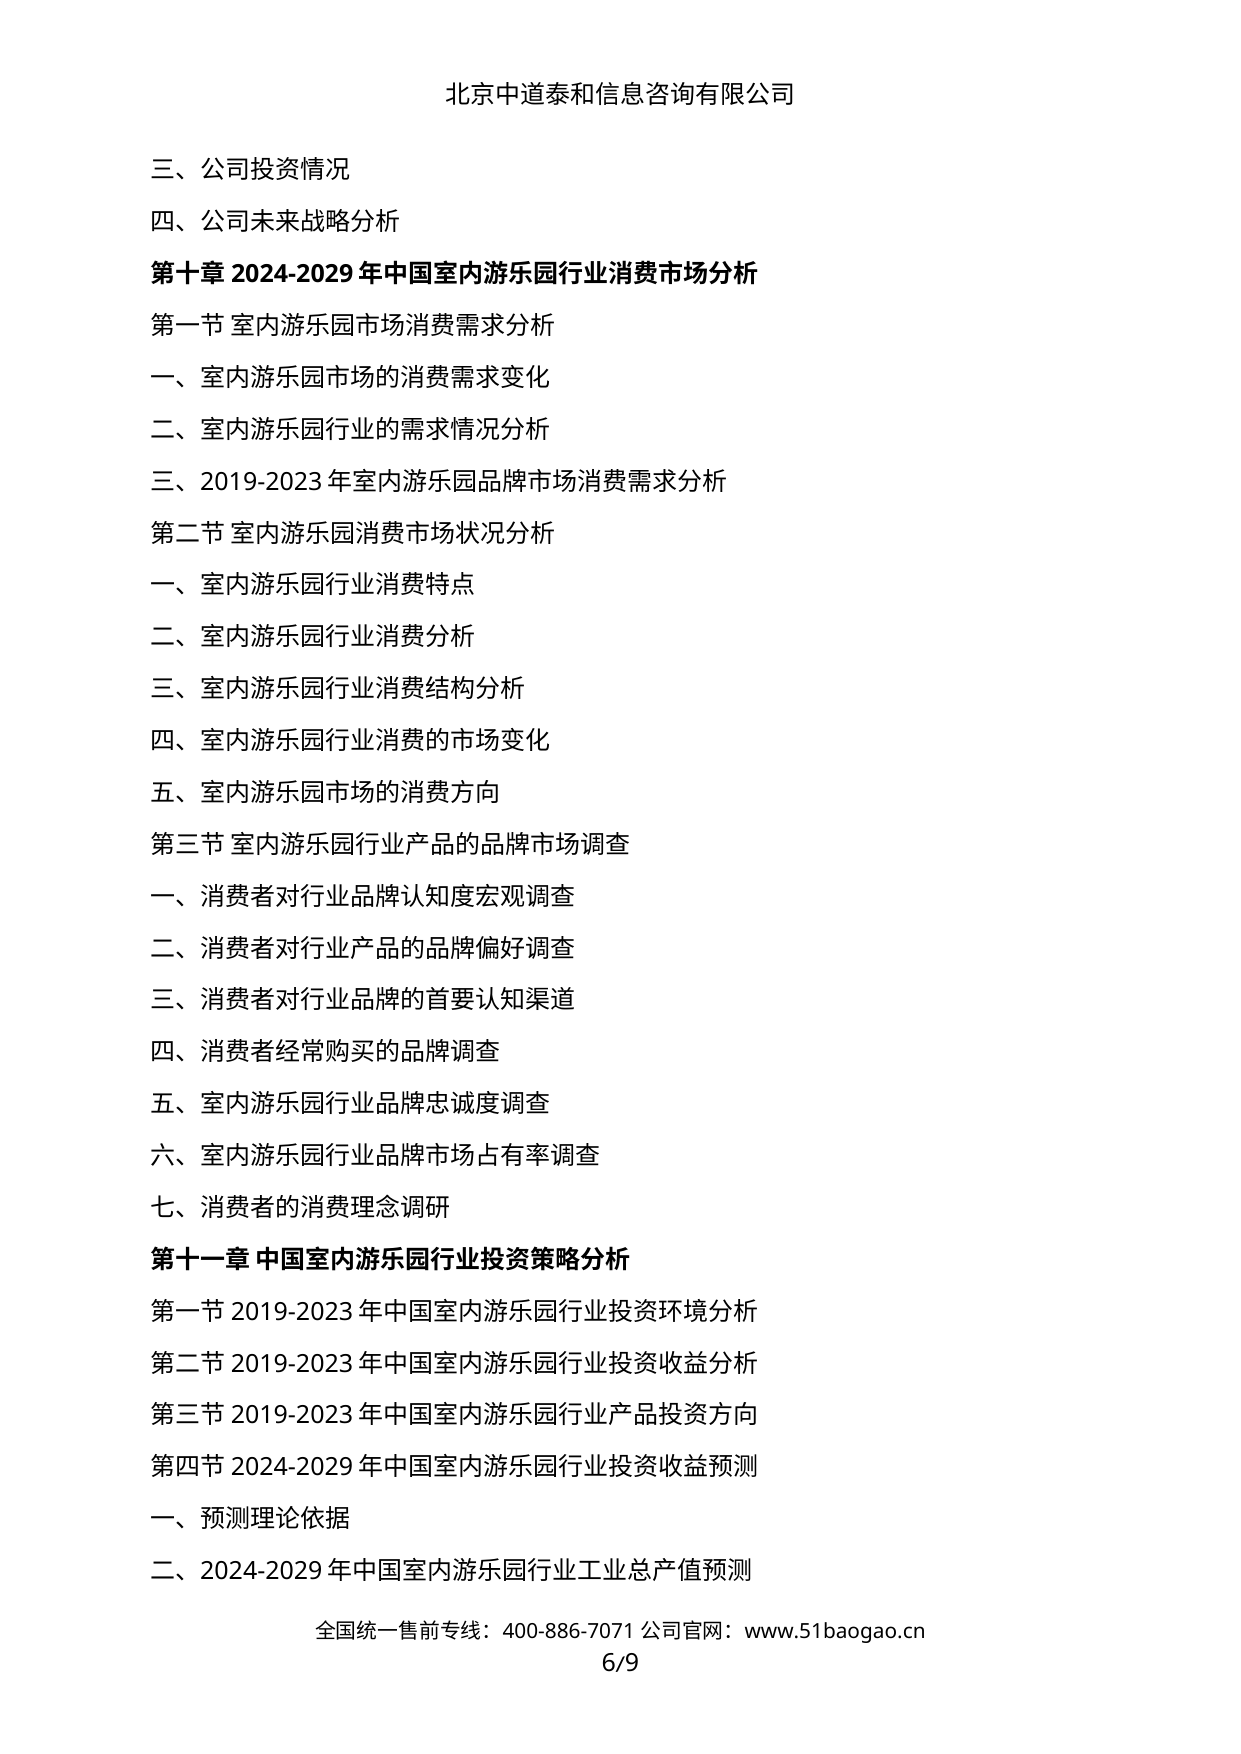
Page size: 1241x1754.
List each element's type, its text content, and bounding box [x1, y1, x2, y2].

text 三、消费者对行业品牌的首要认知渠道 [150, 980, 1090, 1016]
text 第二节 室内游乐园消费市场状况分析 [150, 513, 1090, 549]
text 三、2019-2023年室内游乐园品牌市场消费需求分析 [150, 461, 1090, 497]
text 第三节 2019-2023年中国室内游乐园行业产品投资方向 [150, 1395, 1090, 1431]
text 六、室内游乐园行业品牌市场占有率调查 [150, 1136, 1090, 1172]
text 一、室内游乐园行业消费特点 [150, 565, 1090, 601]
text 四、消费者经常购买的品牌调查 [150, 1032, 1090, 1068]
text 七、消费者的消费理念调研 [150, 1187, 1090, 1224]
text 二、室内游乐园行业消费分析 [150, 617, 1090, 653]
text 第一节 室内游乐园市场消费需求分析 [150, 306, 1090, 342]
text 四、公司未来战略分析 [150, 202, 1090, 238]
text 二、消费者对行业产品的品牌偏好调查 [150, 928, 1090, 964]
text 第一节 2019-2023年中国室内游乐园行业投资环境分析 [150, 1291, 1090, 1327]
text 三、公司投资情况 [150, 150, 1090, 186]
text 第二节 2019-2023年中国室内游乐园行业投资收益分析 [150, 1343, 1090, 1379]
text 二、室内游乐园行业的需求情况分析 [150, 409, 1090, 446]
text 第四节 2024-2029年中国室内游乐园行业投资收益预测 [150, 1447, 1090, 1483]
text 第十一章 中国室内游乐园行业投资策略分析 [150, 1239, 1090, 1276]
text 五、室内游乐园市场的消费方向 [150, 772, 1090, 809]
text 四、室内游乐园行业消费的市场变化 [150, 721, 1090, 757]
text 一、室内游乐园市场的消费需求变化 [150, 357, 1090, 394]
text 一、消费者对行业品牌认知度宏观调查 [150, 876, 1090, 912]
text 五、室内游乐园行业品牌忠诚度调查 [150, 1084, 1090, 1120]
text 一、预测理论依据 [150, 1499, 1090, 1535]
text 三、室内游乐园行业消费结构分析 [150, 669, 1090, 705]
text 第三节 室内游乐园行业产品的品牌市场调查 [150, 824, 1090, 861]
text 第十章 2024-2029年中国室内游乐园行业消费市场分析 [150, 254, 1090, 290]
text 二、2024-2029年中国室内游乐园行业工业总产值预测 [150, 1551, 1090, 1587]
